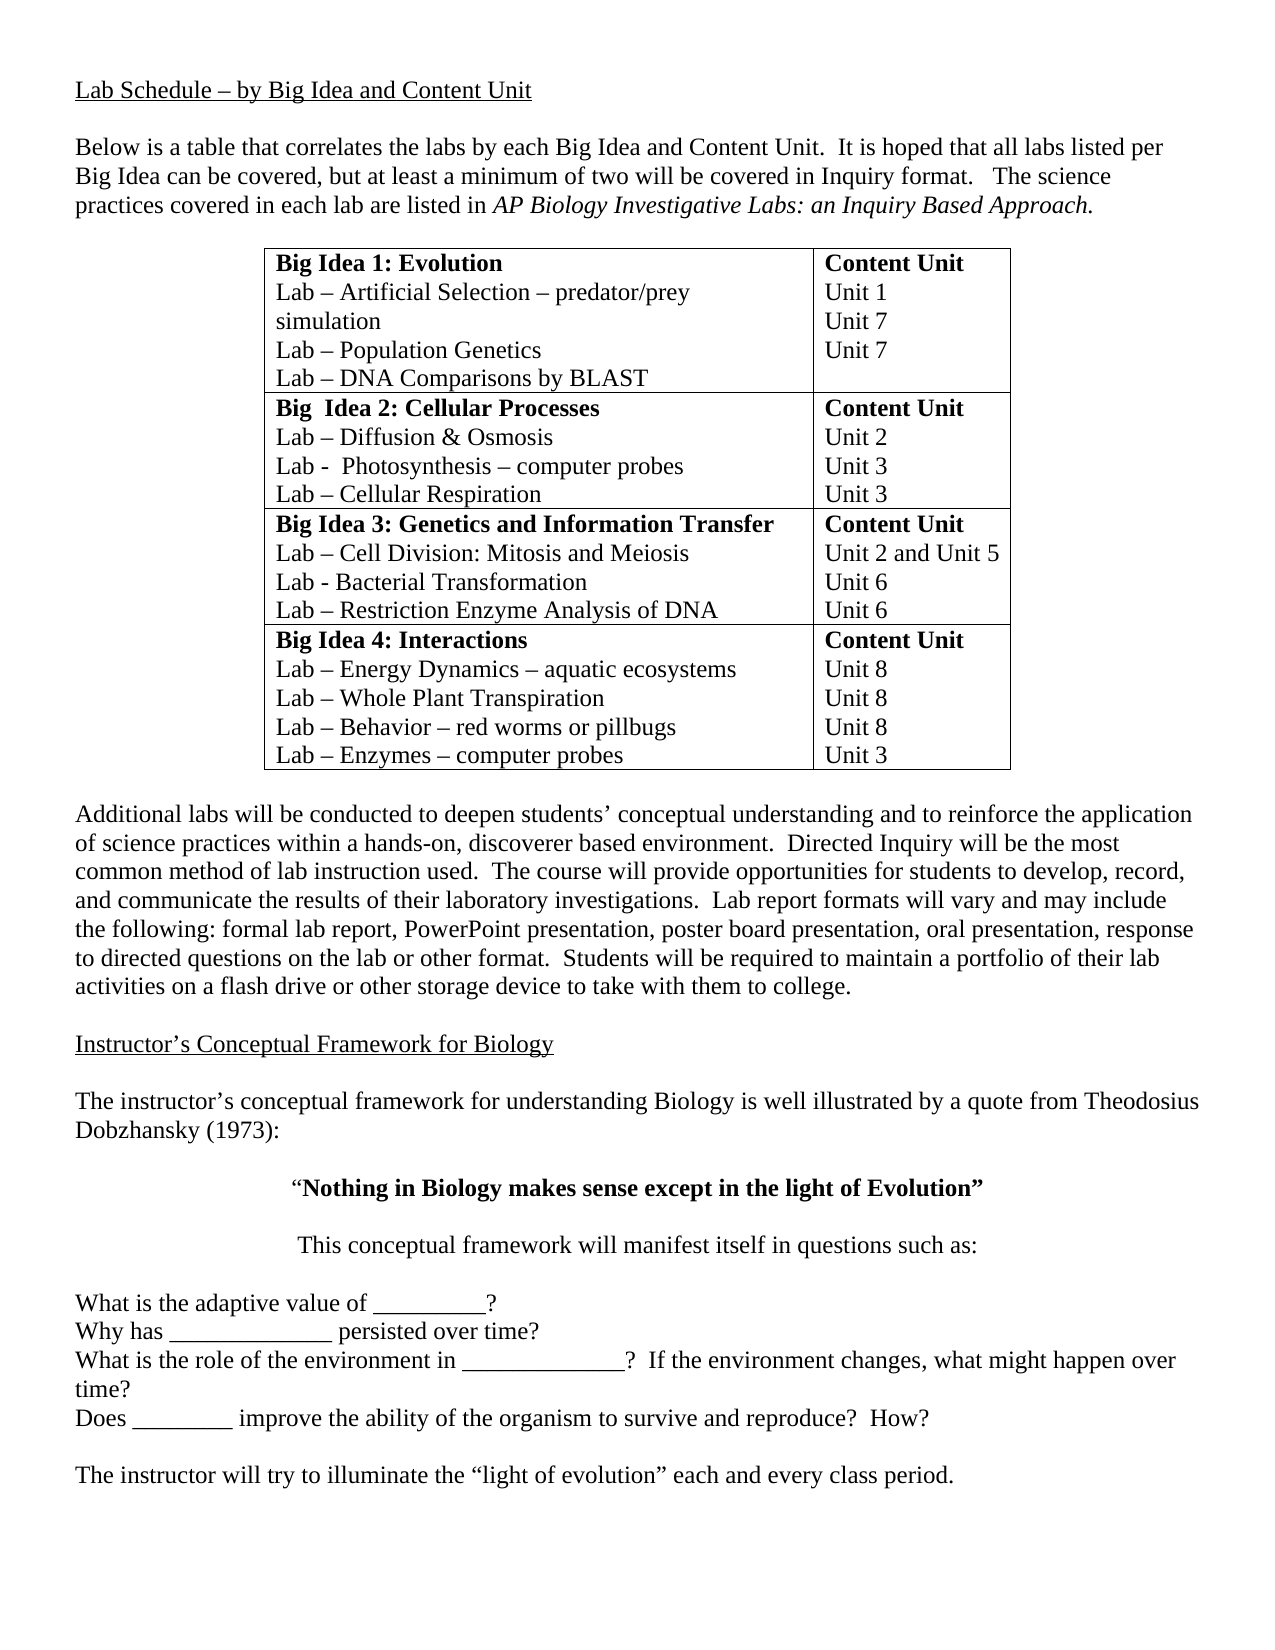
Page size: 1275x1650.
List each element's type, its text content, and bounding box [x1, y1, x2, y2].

text The instructor’s conceptual framework for understanding Biology is well illustrated by a quote from Theodosius Dobzhansky (1973): [75, 1086, 1200, 1144]
text This conceptual framework will manifest itself in questions such as: [75, 1230, 1200, 1259]
table_cell Content Unit Unit 2 Unit 3 Unit 3 [814, 393, 1010, 508]
text “Nothing in Biology makes sense except in the light of Evolution” [75, 1173, 1200, 1201]
text Below is a table that correlates the labs by each Big Idea and Content Unit. It is hoped that all labs listed per Big Idea can be covered, but at least a minimum of two will be covered in Inquiry format. The science practices covered in each lab are listed in AP Biology Investigative Labs: an Inquiry Based Approach. [75, 132, 1200, 219]
table_cell Big Idea 3: Genetics and Information Transfer Lab – Cell Division: Mitosis and Meiosis Lab - Bacterial Transformation Lab – Restriction Enzyme Analysis of DNA [265, 509, 813, 624]
text Lab Schedule – by Big Idea and Content Unit [75, 75, 1200, 104]
table_cell Content Unit Unit 8 Unit 8 Unit 8 Unit 3 [814, 625, 1010, 769]
text Does ________ improve the ability of the organism to survive and reproduce? How? [75, 1403, 1200, 1431]
text The instructor will try to illuminate the “light of evolution” each and every class period. [75, 1460, 1200, 1489]
table_header Big Idea 1: Evolution Lab – Artificial Selection – predator/prey simulation Lab – Population Genetics Lab – DNA Comparisons by BLAST [265, 249, 813, 392]
text Instructor’s Conceptual Framework for Biology [75, 1029, 1200, 1058]
text Why has _____________ persisted over time? [75, 1316, 1200, 1345]
text What is the adaptive value of _________? [75, 1288, 1200, 1316]
text What is the role of the environment in _____________? If the environment changes, what might happen over time? [75, 1345, 1200, 1403]
table_header Content Unit Unit 1 Unit 7 Unit 7 [814, 249, 1010, 392]
table_cell Big Idea 2: Cellular Processes Lab – Diffusion & Osmosis Lab - Photosynthesis – computer probes Lab – Cellular Respiration [265, 393, 813, 508]
text Additional labs will be conducted to deepen students’ conceptual understanding and to reinforce the application of science practices within a hands-on, discoverer based environment. Directed Inquiry will be the most common method of lab instruction used. The course will provide opportunities for students to develop, record, and communicate the results of their laboratory investigations. Lab report formats will vary and may include the following: formal lab report, PowerPoint presentation, poster board presentation, oral presentation, response to directed questions on the lab or other format. Students will be required to maintain a portfolio of their lab activities on a flash drive or other storage device to take with them to college. [75, 799, 1200, 1000]
table_cell Big Idea 4: Interactions Lab – Energy Dynamics – aquatic ecosystems Lab – Whole Plant Transpiration Lab – Behavior – red worms or pillbugs Lab – Enzymes – computer probes [265, 625, 813, 769]
table_cell Content Unit Unit 2 and Unit 5 Unit 6 Unit 6 [814, 509, 1010, 624]
